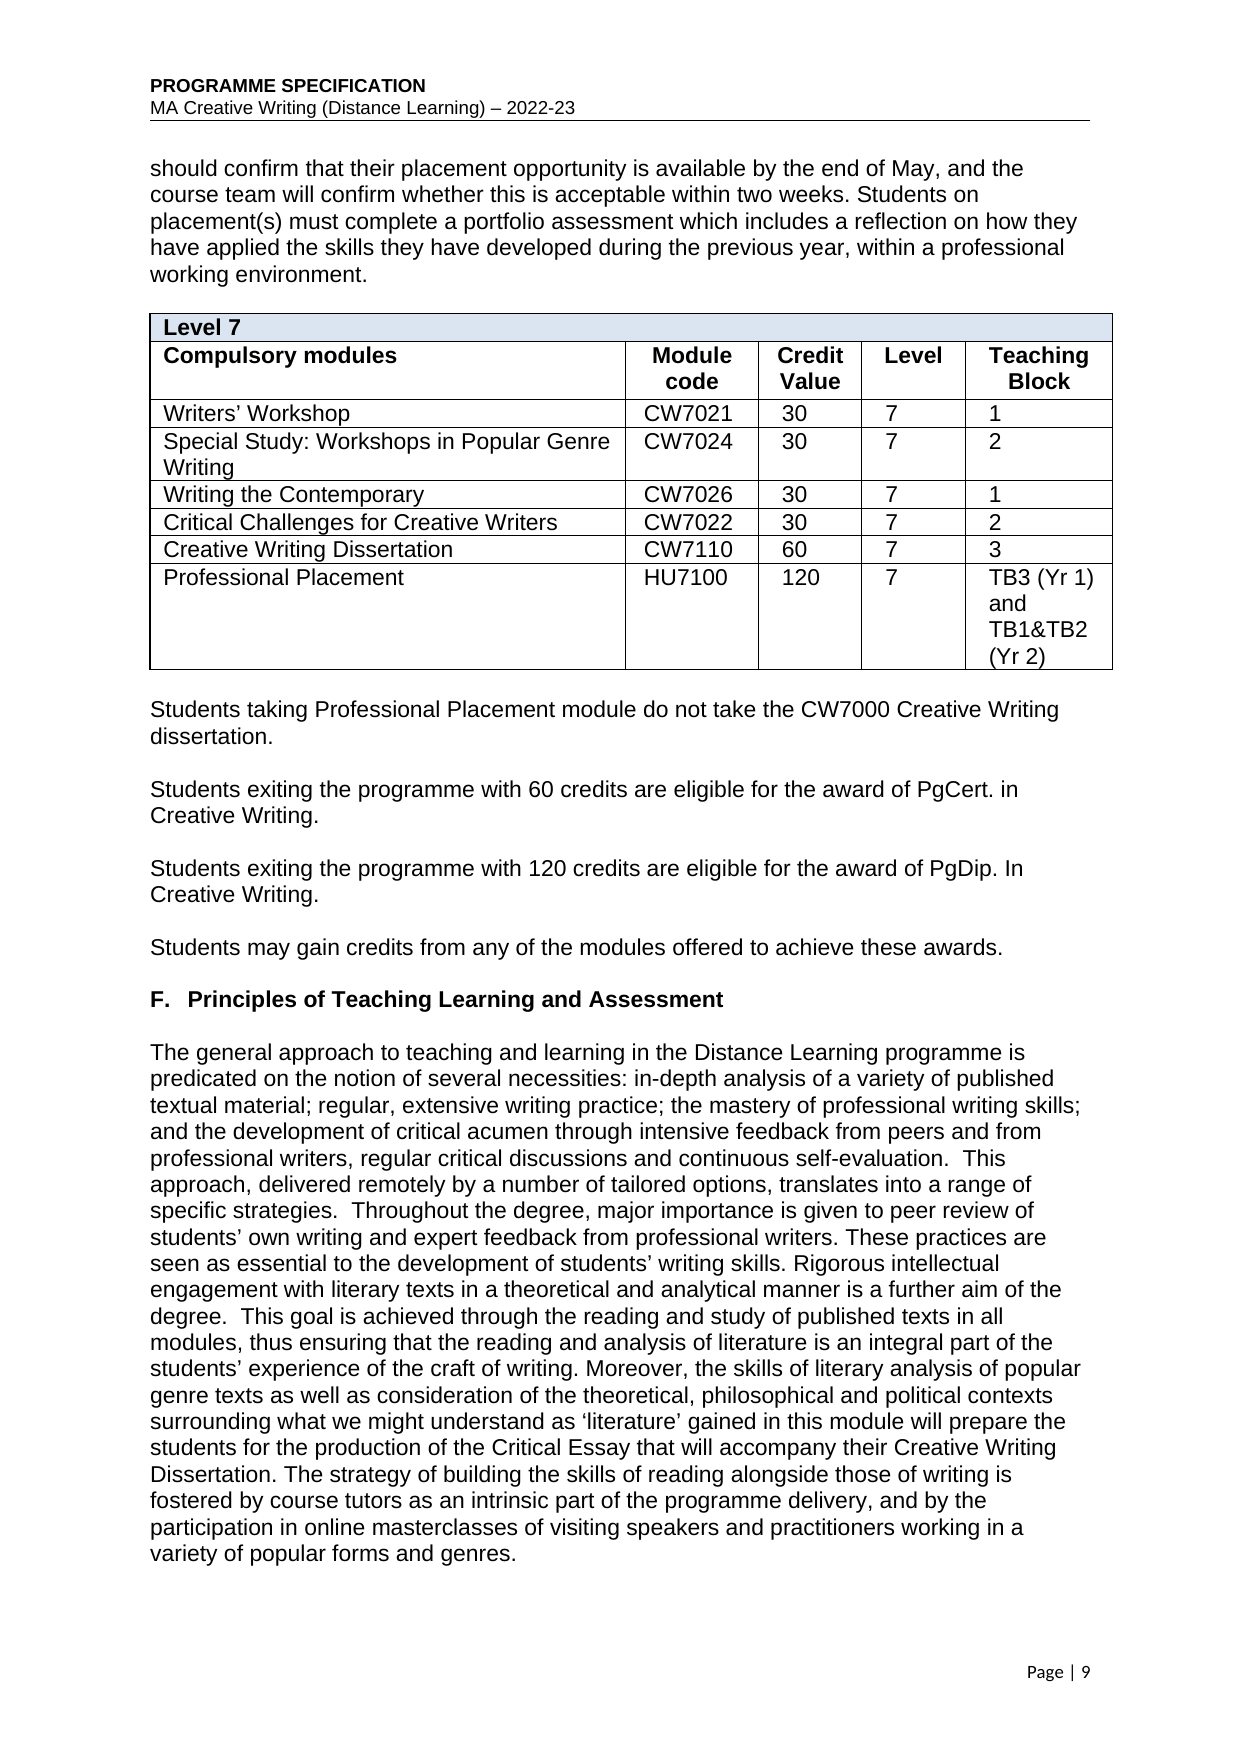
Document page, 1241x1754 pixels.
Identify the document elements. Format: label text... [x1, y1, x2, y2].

table_cell Credit Value [759, 342, 861, 399]
table_cell Critical Challenges for Creative Writers [151, 509, 625, 535]
table_cell 7 [862, 428, 965, 480]
table_cell Level [862, 342, 965, 399]
table_cell CW7026 [626, 481, 758, 508]
table_cell 7 [862, 536, 965, 563]
table_cell CW7110 [626, 536, 758, 563]
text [150, 155, 1090, 287]
table_cell CW7021 [626, 400, 758, 427]
table_cell 7 [862, 481, 965, 508]
table_cell 30 [759, 428, 861, 480]
text Students taking Professional Placement module do not take the CW7000 Creative Writing dissertation. [150, 696, 1090, 749]
table_cell 1 [966, 481, 1112, 508]
table_cell Writers’ Workshop [151, 400, 625, 427]
table_cell 120 [759, 564, 861, 669]
table_cell 60 [759, 536, 861, 563]
list Principles of Teaching Learning and Assessment [150, 986, 1090, 1013]
table_cell TB3 (Yr 1) and TB1&TB2 (Yr 2) [966, 564, 1112, 669]
table_cell 2 [966, 509, 1112, 535]
table_cell 2 [966, 428, 1112, 480]
text Students exiting the programme with 120 credits are eligible for the award of PgDip. In Creative Writing. [150, 854, 1090, 907]
table_cell 30 [759, 509, 861, 535]
table_cell Compulsory modules [151, 342, 625, 399]
table_cell Writing the Contemporary [151, 481, 625, 508]
table_cell 30 [759, 481, 861, 508]
table_cell Module code [626, 342, 758, 399]
table_header Level 7 [151, 314, 1112, 341]
table_cell HU7100 [626, 564, 758, 669]
table_cell 1 [966, 400, 1112, 427]
text Students exiting the programme with 60 credits are eligible for the award of PgCert. in Creative Writing. [150, 776, 1090, 828]
table_cell Professional Placement [151, 564, 625, 669]
table_cell Special Study: Workshops in Popular Genre Writing [151, 428, 625, 480]
table_cell CW7024 [626, 428, 758, 480]
text Students may gain credits from any of the modules offered to achieve these awards. [150, 934, 1090, 960]
table_cell 30 [759, 400, 861, 427]
table_cell 7 [862, 509, 965, 535]
table_cell CW7022 [626, 509, 758, 535]
text The general approach to teaching and learning in the Distance Learning programme is predicated on the notion of several necessities: in-depth analysis of a variety of published textual material; regular, extensive writing practice; the mastery of professional writing skills; and the development of critical acumen through intensive feedback from peers and from professional writers, regular critical discussions and continuous self-evaluation. This approach, delivered remotely by a number of tailored options, translates into a range of specific strategies. Throughout the degree, major importance is given to peer review of students’ own writing and expert feedback from professional writers. These practices are seen as essential to the development of students’ writing skills. Rigorous intellectual engagement with literary texts in a theoretical and analytical manner is a further aim of the degree. This goal is achieved through the reading and study of published texts in all modules, thus ensuring that the reading and analysis of literature is an integral part of the students’ experience of the craft of writing. Moreover, the skills of literary analysis of popular genre texts as well as consideration of the theoretical, philosophical and political contexts surrounding what we might understand as ‘literature’ gained in this module will prepare the students for the production of the Critical Essay that will accompany their Creative Writing Dissertation. The strategy of building the skills of reading alongside those of writing is fostered by course tutors as an intrinsic part of the programme delivery, and by the participation in online masterclasses of visiting speakers and practitioners working in a variety of popular forms and genres. [150, 1039, 1090, 1566]
table_cell Teaching Block [966, 342, 1112, 399]
table_cell 3 [966, 536, 1112, 563]
table_cell 7 [862, 400, 965, 427]
table_cell Creative Writing Dissertation [151, 536, 625, 563]
table_cell 7 [862, 564, 965, 669]
